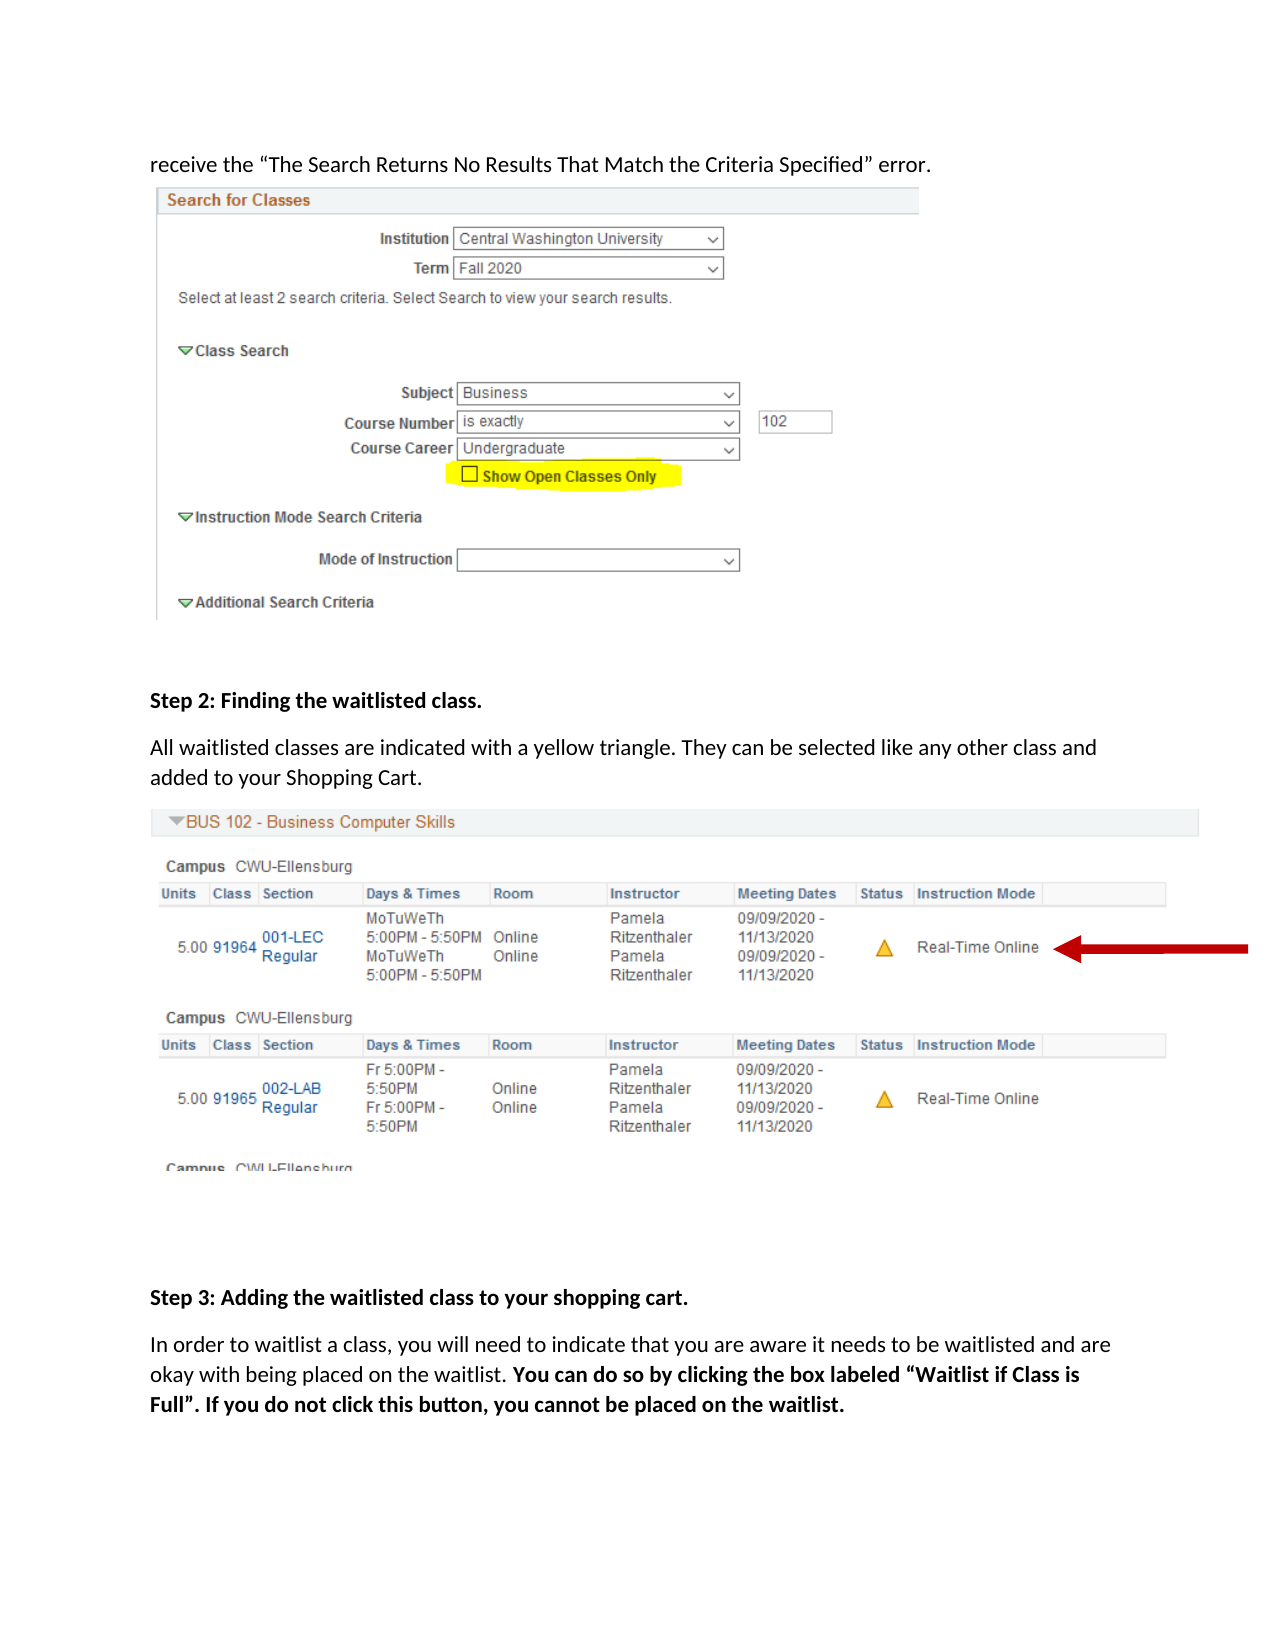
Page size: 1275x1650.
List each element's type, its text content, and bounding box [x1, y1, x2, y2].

picture [150, 180, 919, 620]
text Step 3: Adding the waitlisted class to your shopping cart. [150, 1283, 1125, 1311]
text In order to waitlist a class, you will need to indicate that you are aware it needs to be waitlisted and are okay with being placed on the waitlist. You can do so by clicking the box labeled “Waitlist if Class is Full”. If you do not click this button, you cannot be placed on the waitlist. [150, 1330, 1125, 1418]
picture [150, 809, 1203, 1171]
text All waitlisted classes are indicated with a yellow triangle. They can be selected like any other class and added to your Shopping Cart. [150, 733, 1125, 791]
text Step 2: Finding the waitlisted class. [150, 686, 1125, 714]
